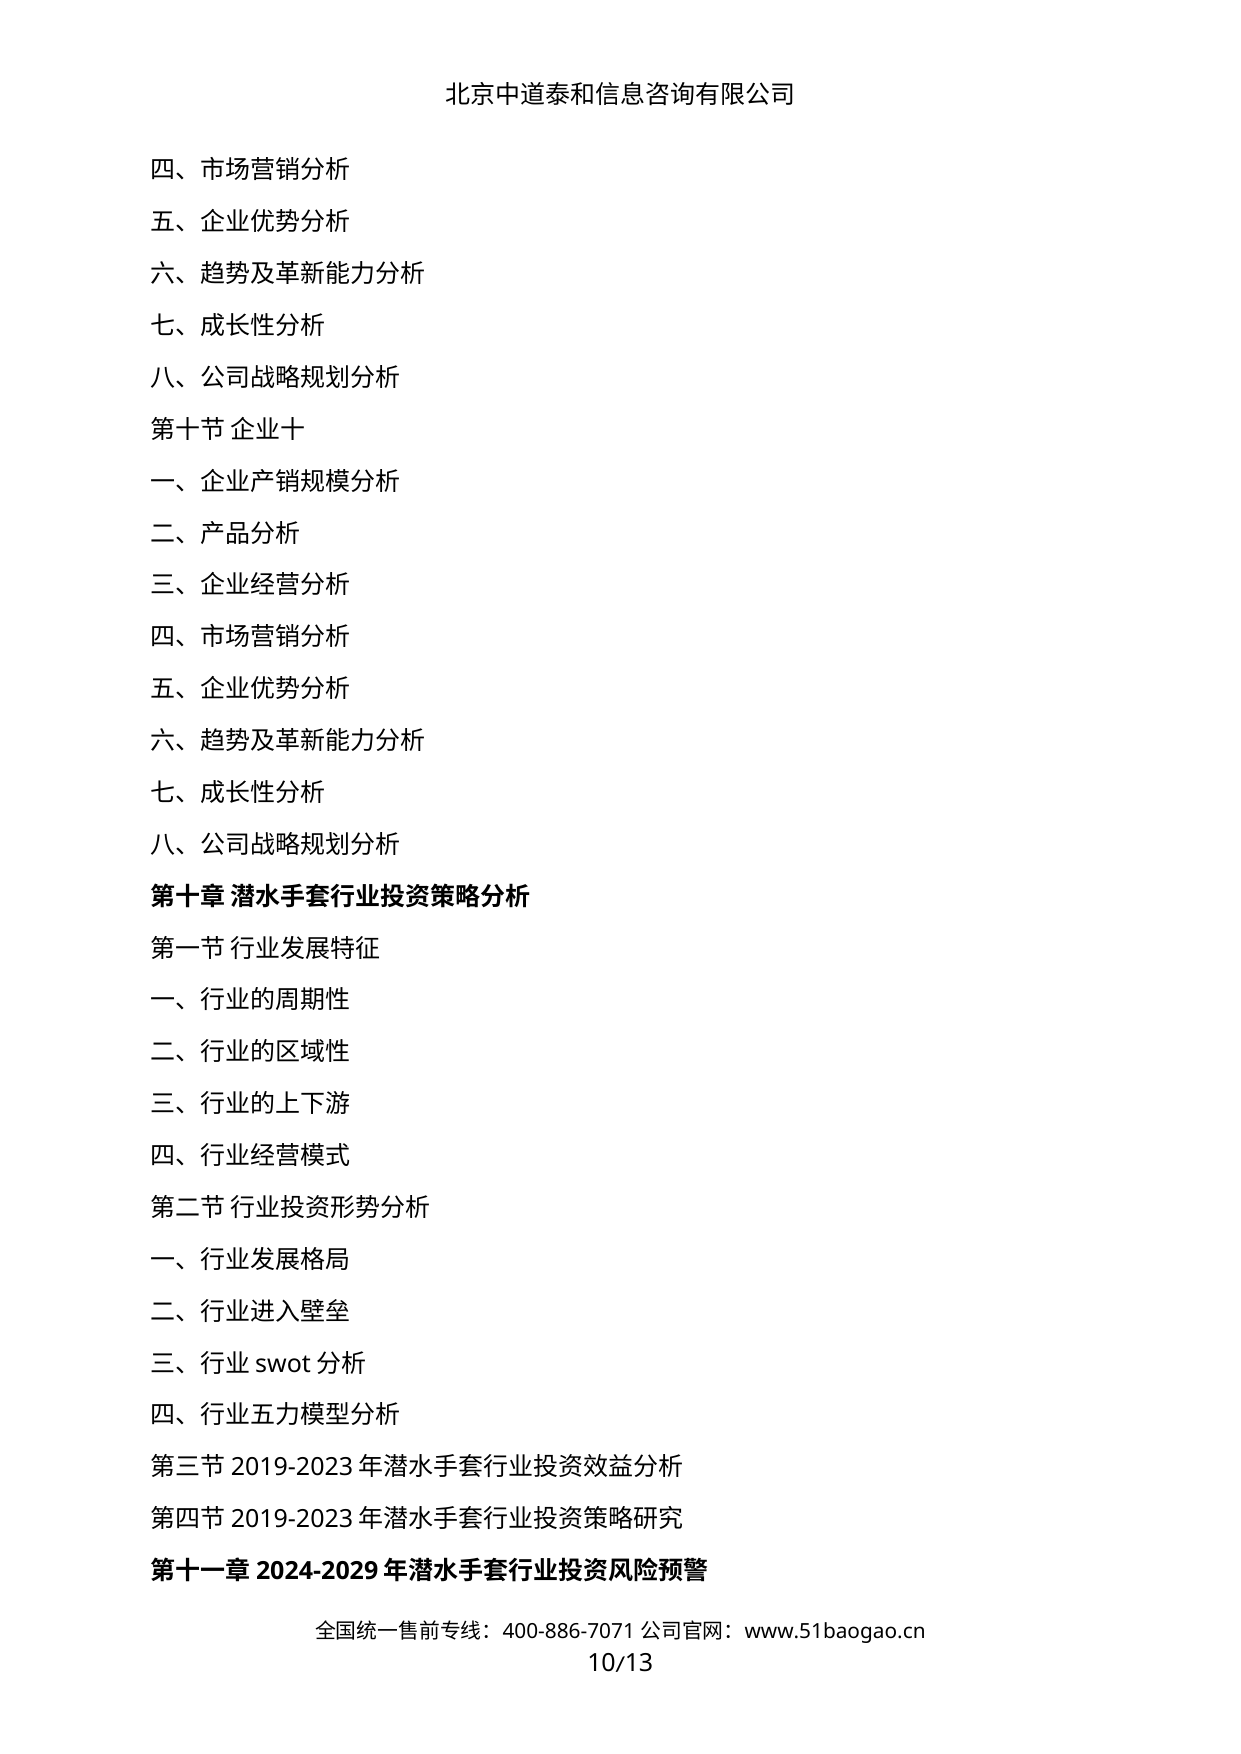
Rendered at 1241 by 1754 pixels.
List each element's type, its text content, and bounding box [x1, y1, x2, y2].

text 二、产品分析 [150, 513, 1090, 549]
text 八、公司战略规划分析 [150, 824, 1090, 861]
text 六、趋势及革新能力分析 [150, 254, 1090, 290]
text 一、行业发展格局 [150, 1239, 1090, 1276]
text 八、公司战略规划分析 [150, 357, 1090, 394]
text 四、行业五力模型分析 [150, 1395, 1090, 1431]
text 三、行业swot分析 [150, 1343, 1090, 1379]
text 第十节 企业十 [150, 409, 1090, 446]
text 七、成长性分析 [150, 306, 1090, 342]
text 七、成长性分析 [150, 772, 1090, 809]
text 五、企业优势分析 [150, 202, 1090, 238]
text 第十一章 2024-2029年潜水手套行业投资风险预警 [150, 1551, 1090, 1587]
text 一、企业产销规模分析 [150, 461, 1090, 497]
text 二、行业的区域性 [150, 1032, 1090, 1068]
text 三、行业的上下游 [150, 1084, 1090, 1120]
text 第二节 行业投资形势分析 [150, 1187, 1090, 1224]
text 第一节 行业发展特征 [150, 928, 1090, 964]
text 第四节 2019-2023年潜水手套行业投资策略研究 [150, 1499, 1090, 1535]
text 第三节 2019-2023年潜水手套行业投资效益分析 [150, 1447, 1090, 1483]
text 三、企业经营分析 [150, 565, 1090, 601]
text 五、企业优势分析 [150, 669, 1090, 705]
text 六、趋势及革新能力分析 [150, 721, 1090, 757]
text 四、行业经营模式 [150, 1136, 1090, 1172]
text 一、行业的周期性 [150, 980, 1090, 1016]
text 二、行业进入壁垒 [150, 1291, 1090, 1327]
text 四、市场营销分析 [150, 617, 1090, 653]
text 第十章 潜水手套行业投资策略分析 [150, 876, 1090, 912]
text 四、市场营销分析 [150, 150, 1090, 186]
